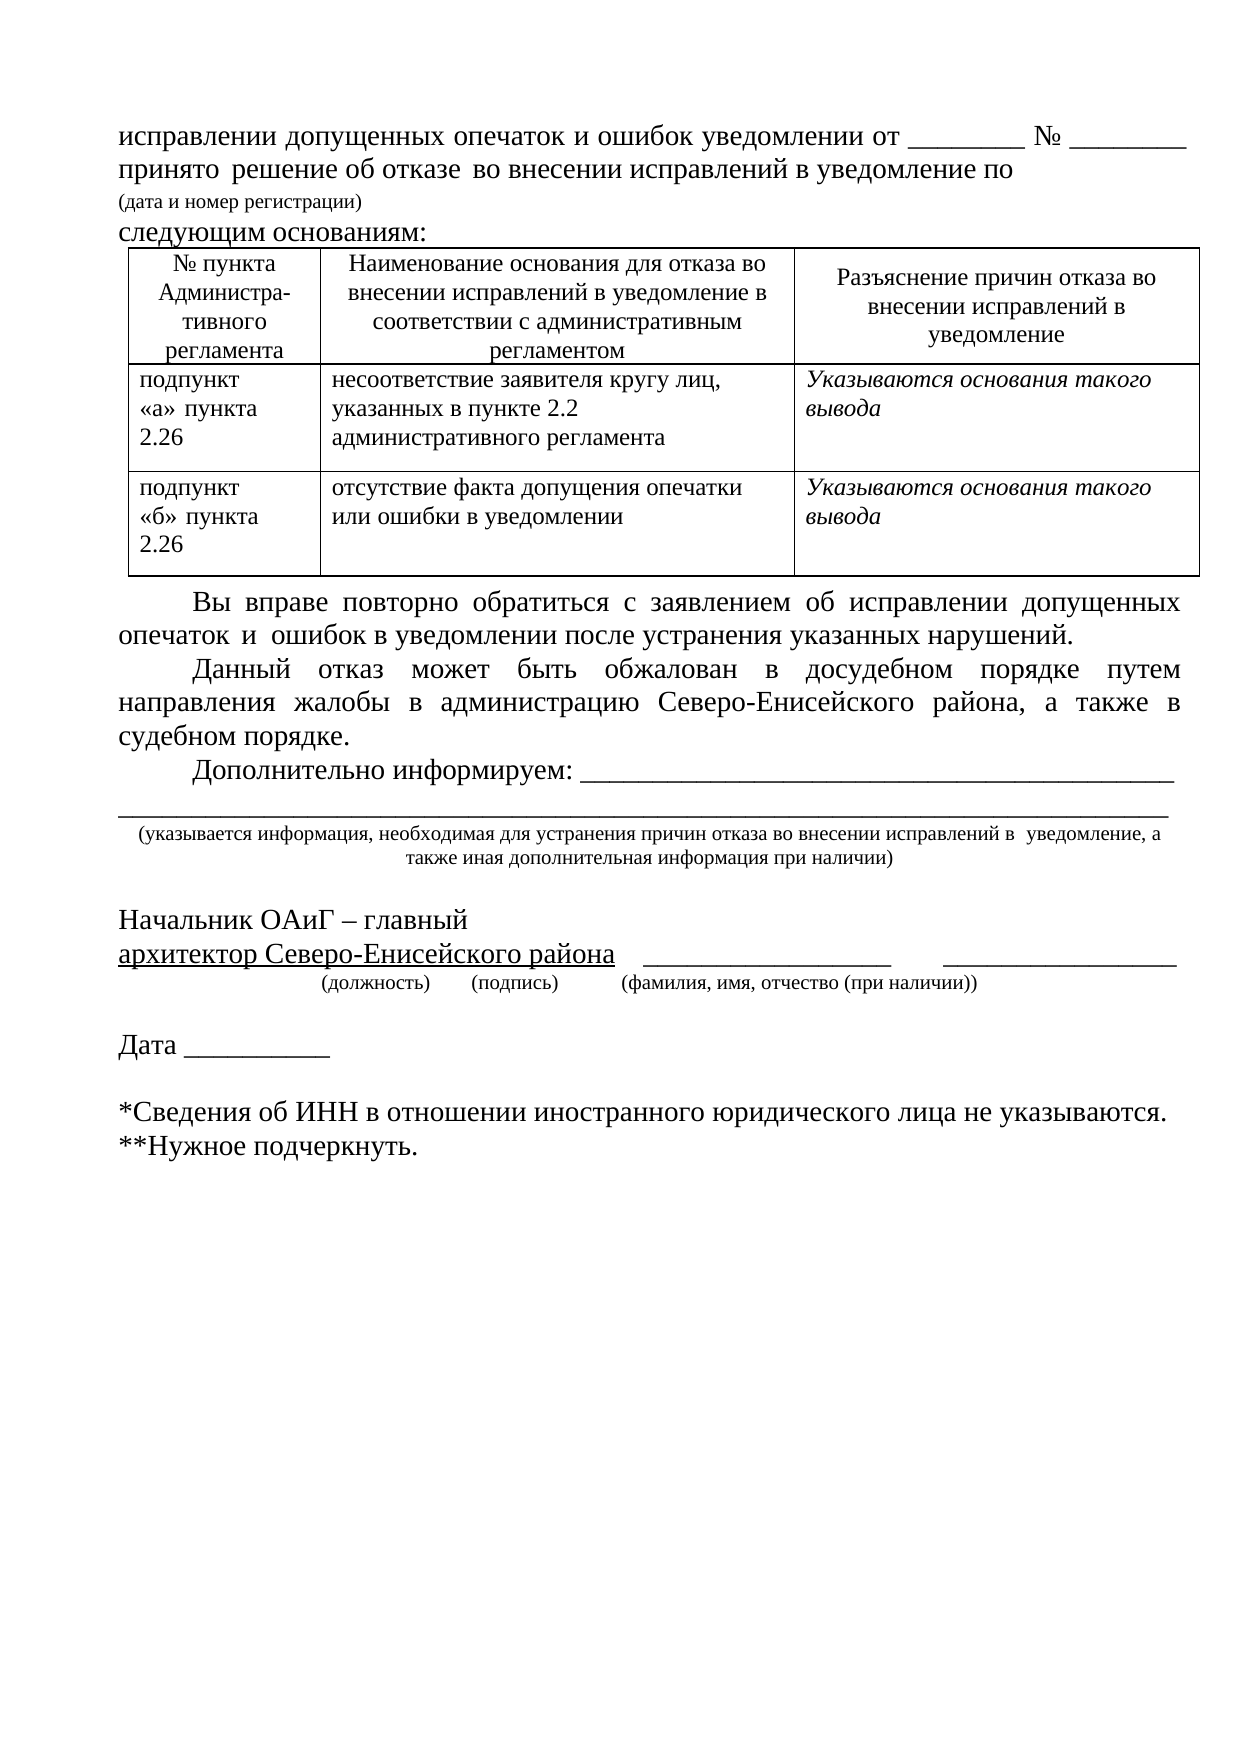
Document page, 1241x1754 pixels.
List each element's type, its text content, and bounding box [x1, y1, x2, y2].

table_header № пункта Администра- тивного регламента [129, 249, 320, 363]
table_cell подпункт «б» пункта 2.26 [129, 472, 320, 575]
text Дата __________ [118, 1027, 1181, 1061]
text архитектор Северо-Енисейского района _________________ ________________ [118, 936, 1181, 969]
table_cell подпункт «а» пункта 2.26 [129, 365, 320, 471]
text (дата и номер регистрации) [118, 189, 1181, 213]
text ________________________________________________________________________ [118, 787, 1181, 821]
text (указывается информация, необходимая для устранения причин отказа во внесении исправлений в уведомление, а также иная дополнительная информация при наличии) [118, 821, 1181, 869]
text (должность) (подпись) (фамилия, имя, отчество (при наличии)) [118, 969, 1181, 994]
table_header Наименование основания для отказа во внесении исправлений в уведомление в соответствии с административным регламентом [321, 249, 794, 363]
text Данный отказ может быть обжалован в досудебном порядке путем направления жалобы в администрацию Северо-Енисейского района, а также в судебном порядке. [118, 651, 1181, 752]
table_cell отсутствие факта допущения опечатки или ошибки в уведомлении [321, 472, 794, 575]
text **Нужное подчеркнуть. [118, 1128, 1181, 1161]
table_header Разъяснение причин отказа во внесении исправлений в уведомление [795, 249, 1199, 363]
text следующим основаниям: [118, 214, 1181, 247]
text Вы вправе повторно обратиться с заявлением об исправлении допущенных опечаток и ошибок в уведомлении после устранения указанных нарушений. [118, 584, 1181, 651]
table_cell Указываются основания такого вывода [795, 472, 1199, 575]
text Начальник ОАиГ – главный [118, 902, 1181, 936]
table_cell несоответствие заявителя кругу лиц, указанных в пункте 2.2 административного регламента [321, 365, 794, 471]
text *Сведения об ИНН в отношении иностранного юридического лица не указываются. [118, 1094, 1181, 1128]
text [118, 118, 1186, 185]
text Дополнительно информируем: _________________________________________ [118, 752, 1181, 786]
table_cell Указываются основания такого вывода [795, 365, 1199, 471]
